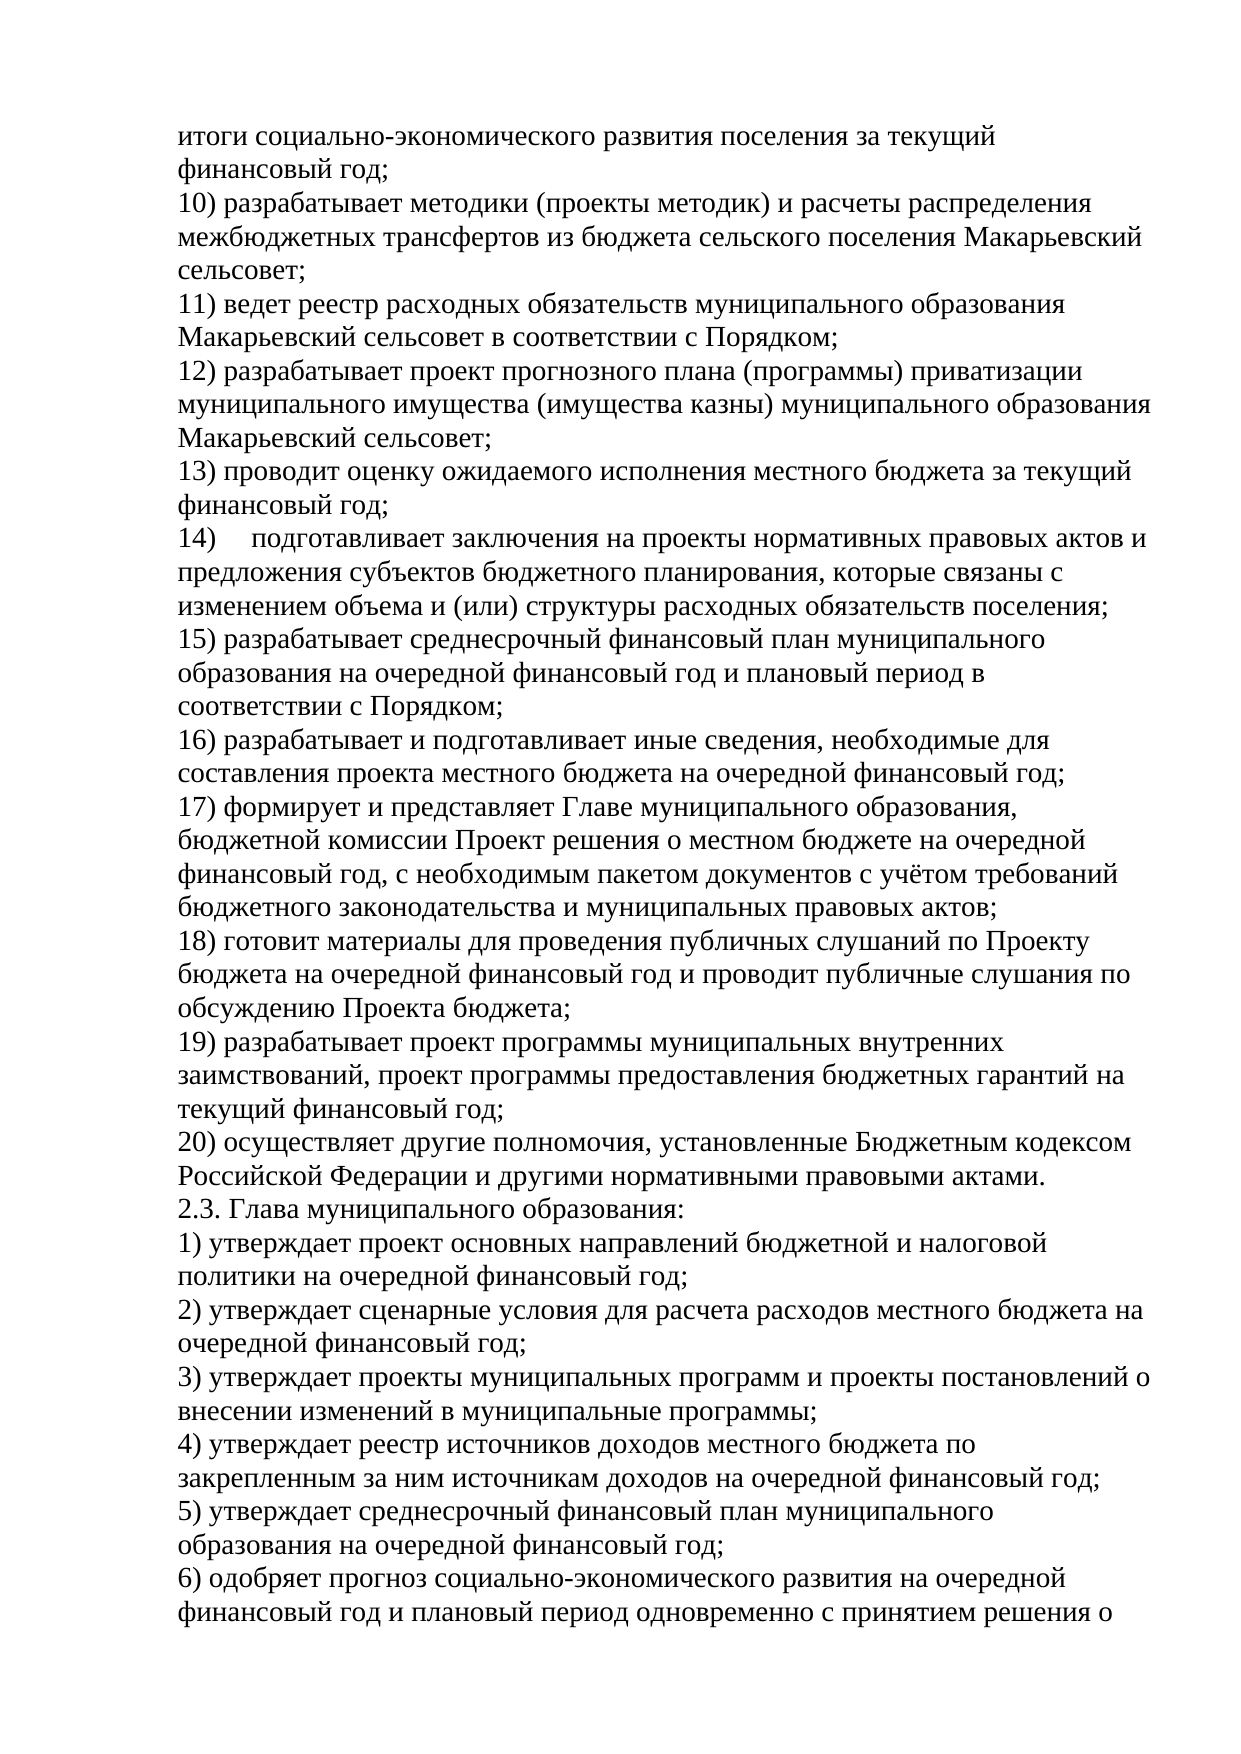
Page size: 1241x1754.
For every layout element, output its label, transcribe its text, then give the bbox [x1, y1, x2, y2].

text 15) разрабатывает среднесрочный финансовый план муниципального образования на очередной финансовый год и плановый период в соответствии с Порядком; [177, 621, 1152, 722]
text 2) утверждает сценарные условия для расчета расходов местного бюджета на очередной финансовый год; [177, 1292, 1152, 1359]
text 18) готовит материалы для проведения публичных слушаний по Проекту бюджета на очередной финансовый год и проводит публичные слушания по обсуждению Проекта бюджета; [177, 923, 1152, 1024]
text 5) утверждает среднесрочный финансовый план муниципального образования на очередной финансовый год; [177, 1493, 1152, 1560]
text 12) разрабатывает проект прогнозного плана (программы) приватизации муниципального имущества (имущества казны) муниципального образования Макарьевский сельсовет; [177, 353, 1152, 453]
text 2.3. Глава муниципального образования: [177, 1191, 1152, 1225]
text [177, 118, 1152, 185]
text 13) проводит оценку ожидаемого исполнения местного бюджета за текущий финансовый год; [177, 453, 1152, 521]
text 14) подготавливает заключения на проекты нормативных правовых актов и предложения субъектов бюджетного планирования, которые связаны с изменением объема и (или) структуры расходных обязательств поселения; [177, 521, 1152, 621]
text 1) утверждает проект основных направлений бюджетной и налоговой политики на очередной финансовый год; [177, 1225, 1152, 1292]
text 3) утверждает проекты муниципальных программ и проекты постановлений о внесении изменений в муниципальные программы; [177, 1359, 1152, 1426]
text 19) разрабатывает проект программы муниципальных внутренних заимствований, проект программы предоставления бюджетных гарантий на текущий финансовый год; [177, 1024, 1152, 1124]
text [177, 1560, 1152, 1627]
text 16) разрабатывает и подготавливает иные сведения, необходимые для составления проекта местного бюджета на очередной финансовый год; [177, 722, 1152, 789]
text 17) формирует и представляет Главе муниципального образования, бюджетной комиссии Проект решения о местном бюджете на очередной финансовый год, с необходимым пакетом документов с учётом требований бюджетного законодательства и муниципальных правовых актов; [177, 789, 1152, 923]
text 20) осуществляет другие полномочия, установленные Бюджетным кодексом Российской Федерации и другими нормативными правовыми актами. [177, 1124, 1152, 1191]
text 10) разрабатывает методики (проекты методик) и расчеты распределения межбюджетных трансфертов из бюджета сельского поселения Макарьевский сельсовет; [177, 185, 1152, 286]
text 11) ведет реестр расходных обязательств муниципального образования Макарьевский сельсовет в соответствии с Порядком; [177, 286, 1152, 353]
text 4) утверждает реестр источников доходов местного бюджета по закрепленным за ним источникам доходов на очередной финансовый год; [177, 1426, 1152, 1493]
